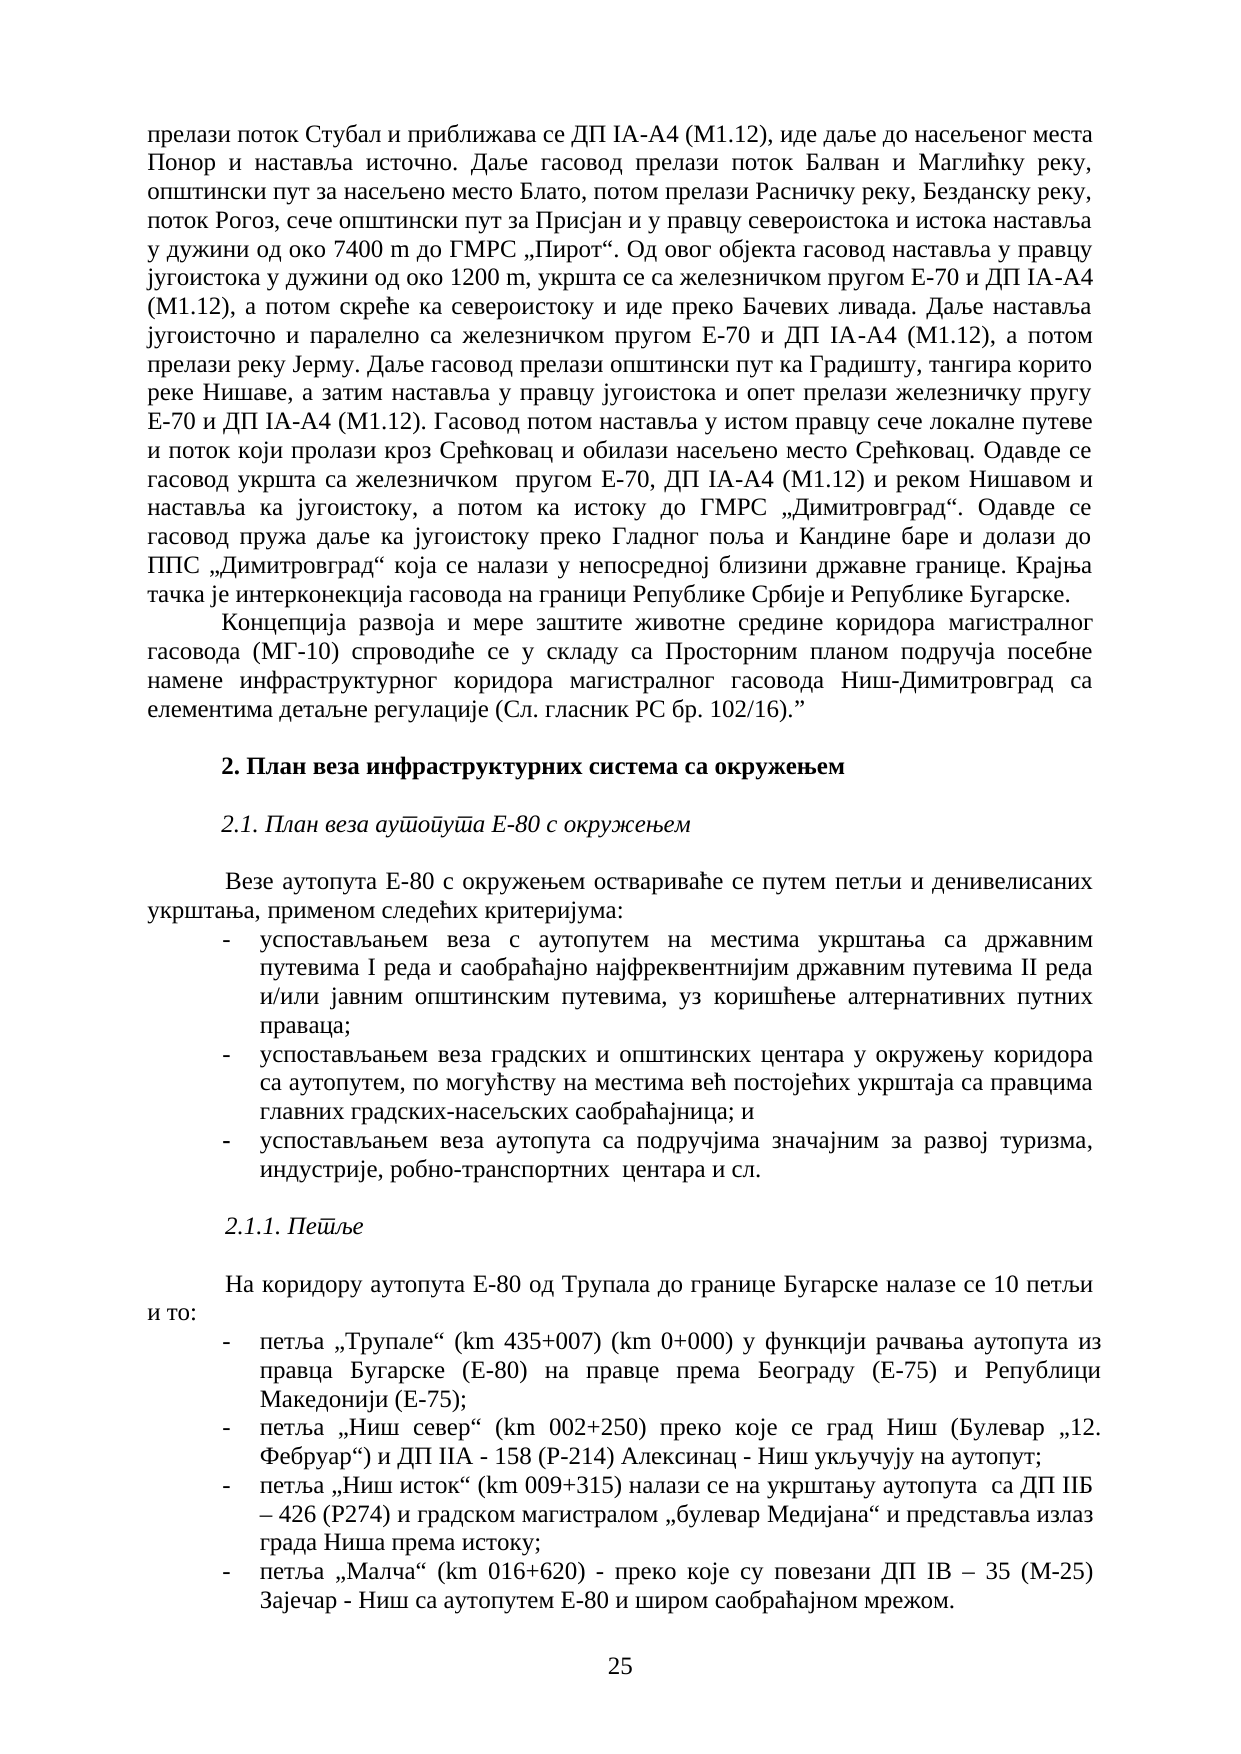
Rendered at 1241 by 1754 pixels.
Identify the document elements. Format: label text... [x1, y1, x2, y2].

list петља „Ниш север“ (km 002+250) преко које се град Ниш (Булевар „12. Фебруар“) и ДП IIА - 158 (Р-214) Алексинац - Ниш укључују на аутопут; [222, 1412, 1101, 1470]
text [147, 119, 1093, 607]
text Концепција развоја и мере заштите животне средине коридора магистралног гасовода (МГ-10) спроводиће се у складу са Просторним планом подручја посебне намене инфраструктурног коридора магистралног гасовода Ниш-Димитровград са елементима детаљне регулације (Сл. гласник РС бр. 102/16).” [147, 607, 1093, 722]
text Везе аутопута Е-80 с окружењем оствариваће се путем петљи и денивелисаних укрштања, применом следећих критеријума: [147, 866, 1093, 924]
list петља „Ниш исток“ (km 009+315) налази се на укрштању аутопута са ДП IIБ – 426 (Р274) и градском магистралом „булевар Медијана“ и представља излаз града Ниша према истоку; [222, 1470, 1093, 1556]
list петља „Малча“ (km 016+620) - преко које су повезани ДП IB – 35 (М-25) Зајечар - Ниш са аутопутем Е-80 и широм саобраћајном мрежом. [222, 1556, 1093, 1614]
text На коридору аутопута Е-80 од Трупала до границе Бугарске налазе се 10 петљи и то: [147, 1269, 1093, 1326]
text 2.1.1. Петље [147, 1211, 1093, 1240]
list успостављањем веза градских и општинских центара у окружењу коридора са аутопутем, по могућству на местима већ постојећих укрштаја са правцима главних градских-насељских саобраћајница; и [222, 1039, 1093, 1125]
text 2. План веза инфраструктурних система са окружењем [147, 751, 1093, 780]
text 2.1. План веза аутопута Е-80 с окружењем [147, 809, 1093, 837]
list успостављањем веза аутопута са подручјима значајним за развој туризма, индустрије, робно-транспортних центара и сл. [222, 1125, 1093, 1182]
list успостављањем веза с аутопутем на местима укрштања са државним путевима I реда и саобраћајно најфреквентнијим државним путевима II реда и/или јавним општинским путевима, уз коришћење алтернативних путних праваца; [222, 924, 1093, 1039]
list петља „Трупале“ (km 435+007) (km 0+000) у функцији рачвања аутопута из правца Бугарске (Е-80) на правце према Београду (Е-75) и Републици Македонији (Е-75); [222, 1326, 1101, 1412]
